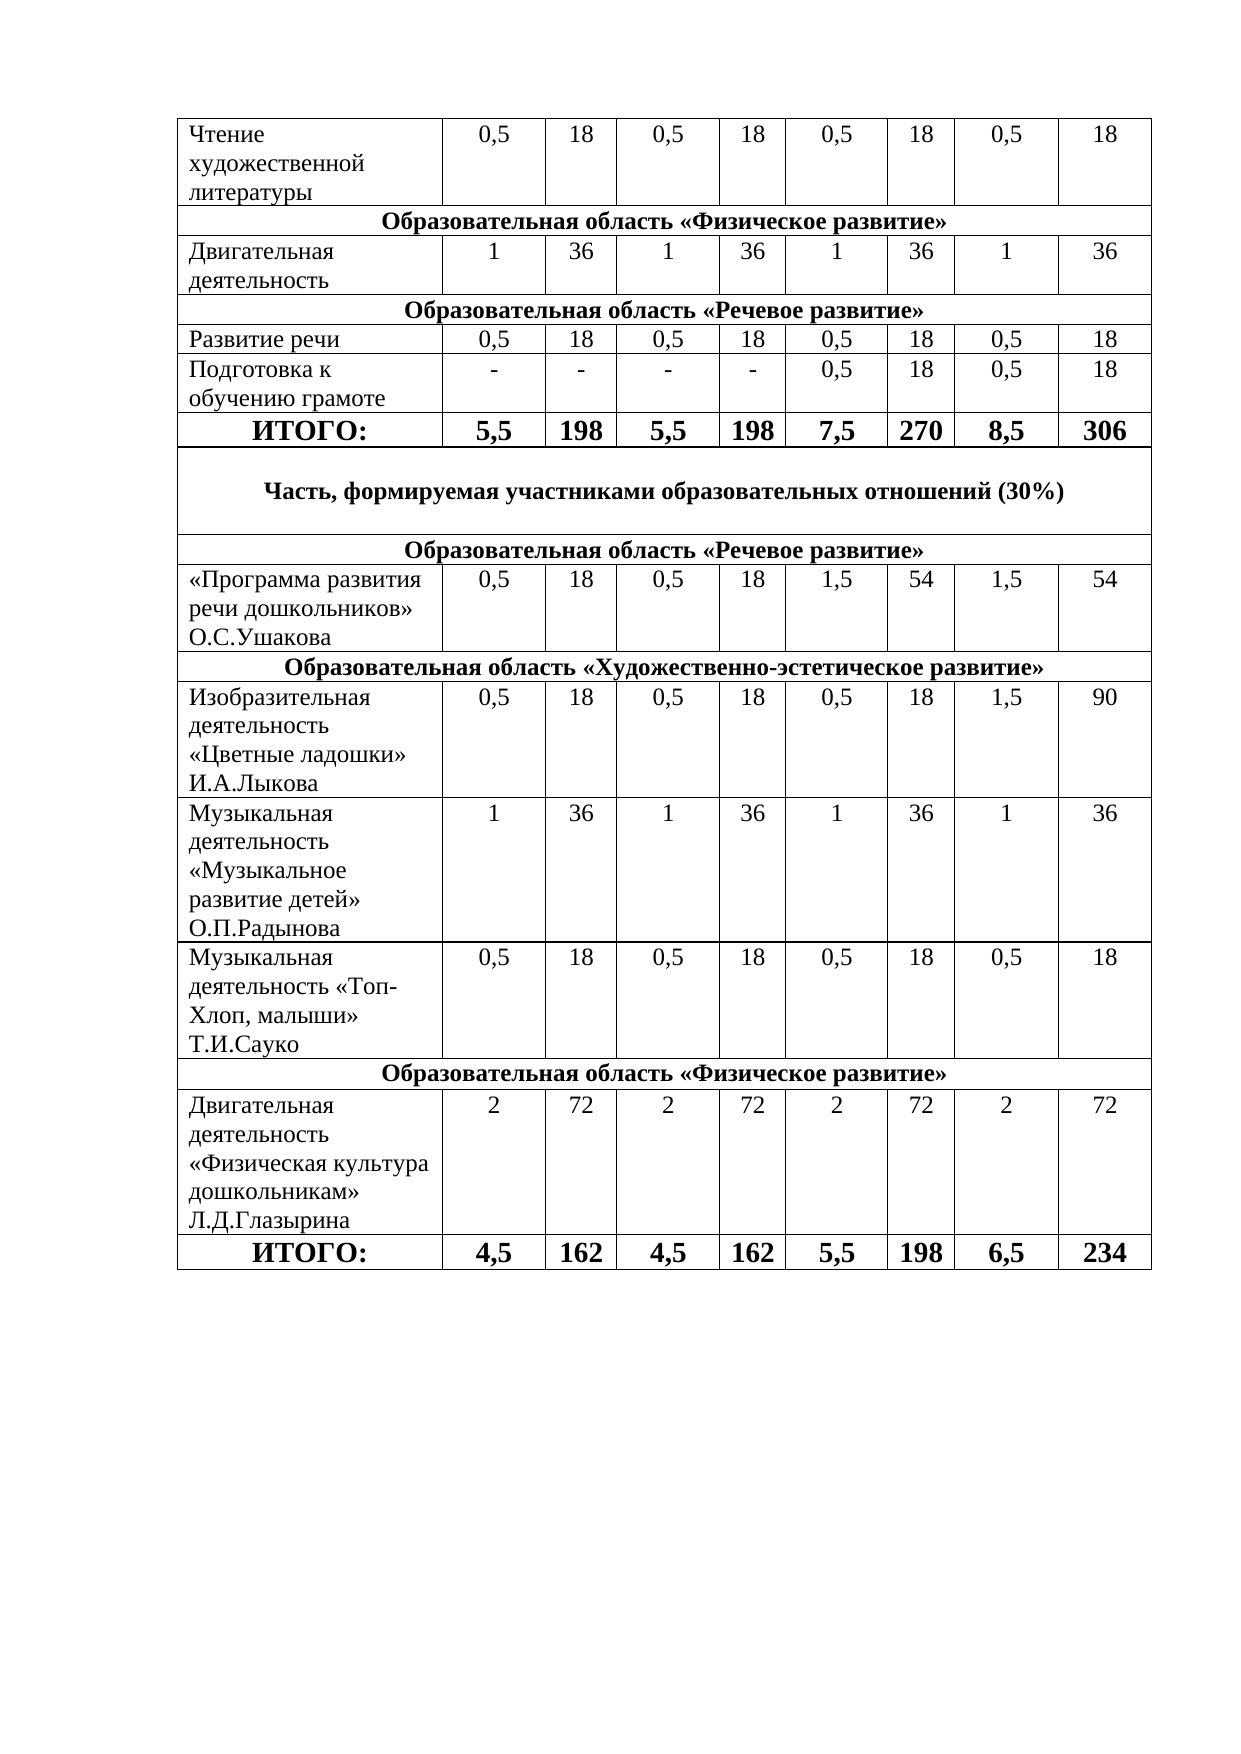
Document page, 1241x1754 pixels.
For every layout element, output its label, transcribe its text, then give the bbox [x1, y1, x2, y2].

table_cell Развитие речи [178, 325, 442, 353]
table_cell 90 [1059, 682, 1151, 797]
table_cell 18 [546, 565, 616, 651]
table_cell 198 [720, 413, 785, 446]
table_cell Подготовка к обучению грамоте [178, 354, 442, 412]
table_cell Изобразительная деятельность «Цветные ладошки» И.А.Лыкова [178, 682, 442, 797]
table_cell 6,5 [955, 1235, 1058, 1268]
table_cell 0,5 [443, 682, 545, 797]
table_cell 0,5 [955, 119, 1058, 205]
table_cell Двигательная деятельность «Физическая культура дошкольникам» Л.Д.Глазырина [178, 1090, 442, 1234]
table_cell - [546, 354, 616, 412]
table_cell - [443, 354, 545, 412]
table_cell «Программа развития речи дошкольников» О.С.Ушакова [178, 565, 442, 651]
table_cell Образовательная область «Физическое развитие» [178, 206, 1151, 235]
table_cell 4,5 [443, 1235, 545, 1268]
table_cell 18 [888, 943, 954, 1057]
table_cell Образовательная область «Художественно-эстетическое развитие» [178, 652, 1151, 681]
table_cell 1,5 [955, 565, 1058, 651]
table_cell 1 [955, 798, 1058, 941]
table_cell 18 [546, 325, 616, 353]
table_cell 0,5 [617, 119, 719, 205]
table_cell 36 [720, 236, 785, 294]
table_cell Образовательная область «Речевое развитие» [178, 295, 1151, 323]
table_cell 0,5 [955, 354, 1058, 412]
table_cell Музыкальная деятельность «Топ-Хлоп, малыши» Т.И.Сауко [178, 943, 442, 1057]
table_cell 18 [1059, 325, 1151, 353]
table_cell 5,5 [443, 413, 545, 446]
table_cell 0,5 [617, 682, 719, 797]
table_cell 162 [720, 1235, 785, 1268]
table_cell 18 [1059, 354, 1151, 412]
table_cell 18 [720, 682, 785, 797]
table_cell 0,5 [786, 119, 887, 205]
table_cell 0,5 [955, 325, 1058, 353]
table_cell Музыкальная деятельность «Музыкальное развитие детей» О.П.Радынова [178, 798, 442, 941]
table_cell 54 [1059, 565, 1151, 651]
table_cell 0,5 [786, 943, 887, 1057]
table_cell 1 [443, 798, 545, 941]
table_cell 1 [786, 236, 887, 294]
table_cell 36 [546, 798, 616, 941]
table_cell 72 [1059, 1090, 1151, 1234]
table_cell 36 [1059, 798, 1151, 941]
table_cell 72 [888, 1090, 954, 1234]
table_cell 18 [888, 682, 954, 797]
table_cell - [720, 354, 785, 412]
table_cell 18 [888, 119, 954, 205]
table_cell 18 [546, 119, 616, 205]
table_cell 18 [546, 943, 616, 1057]
table_cell 18 [720, 119, 785, 205]
table_cell 0,5 [443, 565, 545, 651]
table_cell 270 [888, 413, 954, 446]
table_cell 5,5 [617, 413, 719, 446]
table_cell 36 [888, 236, 954, 294]
table_cell 0,5 [786, 325, 887, 353]
table_cell 8,5 [955, 413, 1058, 446]
table_cell 18 [720, 943, 785, 1057]
table_cell 1 [443, 236, 545, 294]
table_cell 2 [443, 1090, 545, 1234]
table_cell 1 [617, 236, 719, 294]
table_cell 1,5 [955, 682, 1058, 797]
table_cell 4,5 [617, 1235, 719, 1268]
table_cell 1 [786, 798, 887, 941]
table_cell 1 [617, 798, 719, 941]
table_cell 0,5 [617, 943, 719, 1057]
table_cell 2 [955, 1090, 1058, 1234]
table_cell 0,5 [443, 943, 545, 1057]
table_cell Образовательная область «Физическое развитие» [178, 1059, 1151, 1089]
table_cell 18 [1059, 943, 1151, 1057]
table_cell ИТОГО: [178, 413, 442, 446]
table_cell 0,5 [443, 119, 545, 205]
table_cell Часть, формируемая участниками образовательных отношений (30%) [178, 448, 1151, 534]
table_cell 18 [720, 565, 785, 651]
table_cell 5,5 [786, 1235, 887, 1268]
table_cell 18 [546, 682, 616, 797]
table_cell 18 [720, 325, 785, 353]
table_cell 36 [1059, 236, 1151, 294]
table_cell 198 [888, 1235, 954, 1268]
table_cell 1 [955, 236, 1058, 294]
table_cell 0,5 [955, 943, 1058, 1057]
table_cell 18 [1059, 119, 1151, 205]
table_cell 0,5 [617, 325, 719, 353]
table_cell 18 [888, 325, 954, 353]
table_cell 72 [546, 1090, 616, 1234]
table_cell 2 [617, 1090, 719, 1234]
table_cell Чтение художественной литературы [178, 119, 442, 205]
table_cell 36 [888, 798, 954, 941]
table_cell 18 [888, 354, 954, 412]
table_cell 36 [720, 798, 785, 941]
table_cell 7,5 [786, 413, 887, 446]
table_cell 0,5 [443, 325, 545, 353]
table_cell 162 [546, 1235, 616, 1268]
table_cell 54 [888, 565, 954, 651]
table_cell - [617, 354, 719, 412]
table_cell Двигательная деятельность [178, 236, 442, 294]
table_cell 0,5 [786, 682, 887, 797]
table_cell 2 [786, 1090, 887, 1234]
table_cell ИТОГО: [178, 1235, 442, 1268]
table_cell Образовательная область «Речевое развитие» [178, 535, 1151, 563]
table_cell 0,5 [786, 354, 887, 412]
table_cell 306 [1059, 413, 1151, 446]
table_cell 0,5 [617, 565, 719, 651]
table_cell 234 [1059, 1235, 1151, 1268]
table_cell 1,5 [786, 565, 887, 651]
table_cell 36 [546, 236, 616, 294]
table_cell 72 [720, 1090, 785, 1234]
table_cell 198 [546, 413, 616, 446]
